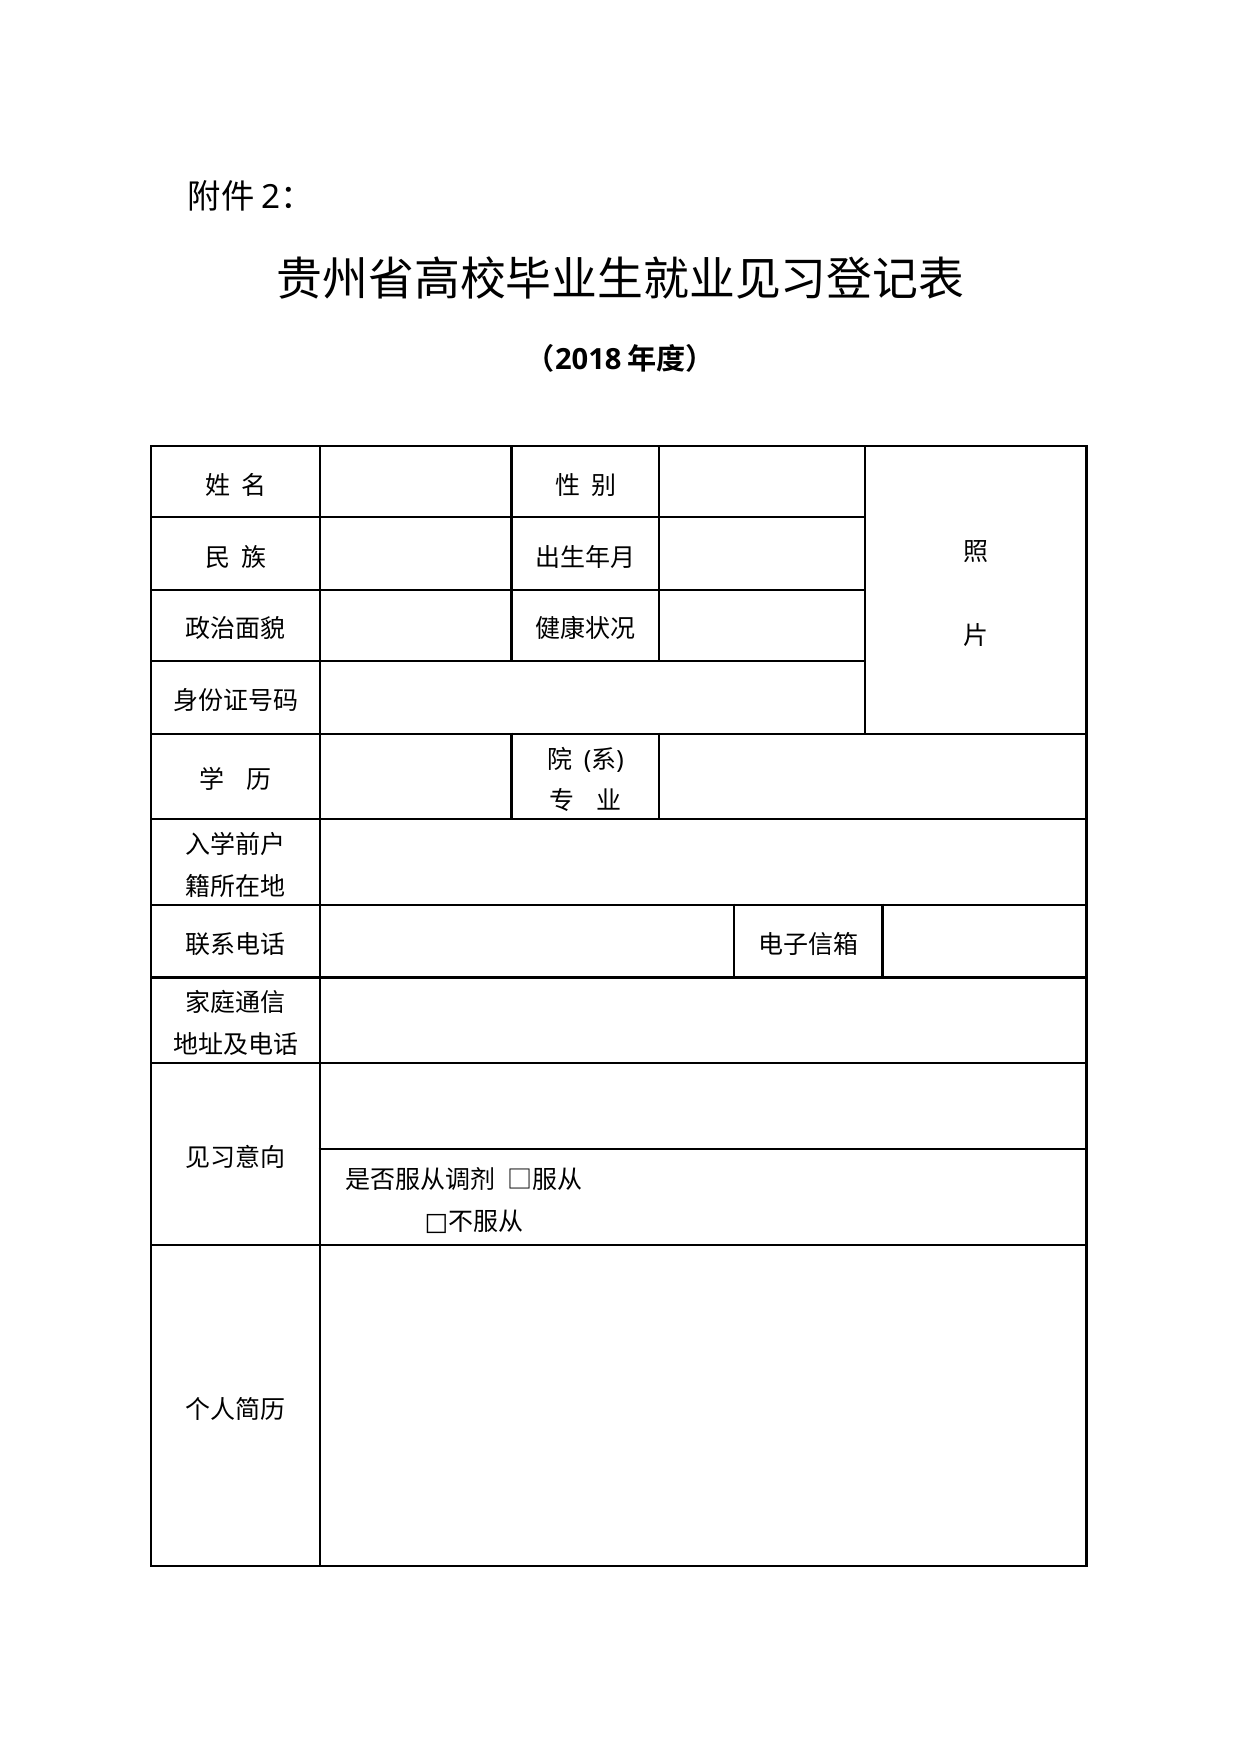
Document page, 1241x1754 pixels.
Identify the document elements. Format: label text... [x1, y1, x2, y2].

table_cell 政治面貌 [152, 591, 319, 660]
table_cell [321, 820, 1085, 903]
table_cell 家庭通信 地址及电话 [152, 979, 319, 1062]
table_cell 个人简历 [152, 1246, 319, 1565]
table_cell [660, 735, 1085, 818]
table_cell 院 (系) 专 业 [513, 735, 658, 818]
table_cell 身份证号码 [152, 662, 319, 733]
table_cell [321, 662, 864, 733]
table_header [660, 447, 864, 516]
table_cell 联系电话 [152, 906, 319, 976]
table_cell 见习意向 [152, 1064, 319, 1244]
table_cell [884, 906, 1085, 976]
text 贵州省高校毕业生就业见习登记表 [187, 227, 1053, 324]
table_cell [321, 979, 1085, 1062]
table_cell [321, 906, 733, 976]
table_cell 民 族 [152, 518, 319, 589]
table_cell [321, 735, 510, 818]
text 附件2： [187, 162, 1053, 227]
table_cell 学 历 [152, 735, 319, 818]
text （2018年度） [187, 324, 1053, 389]
table_cell 出生年月 [513, 518, 658, 589]
table_cell 入学前户 籍所在地 [152, 820, 319, 903]
table_header 照 片 [866, 447, 1085, 733]
table_cell 健康状况 [513, 591, 658, 660]
table_cell [321, 518, 510, 589]
table_cell [321, 1064, 1085, 1148]
table_cell [321, 1246, 1085, 1565]
table_header 姓 名 [152, 447, 319, 516]
table_cell 电子信箱 [735, 906, 881, 976]
table_cell [321, 591, 510, 660]
table_cell 是否服从调剂 □服从 □不服从 [321, 1150, 1085, 1244]
table_header [321, 447, 510, 516]
table_header 性 别 [513, 447, 658, 516]
table_cell [660, 591, 864, 660]
table_cell [660, 518, 864, 589]
